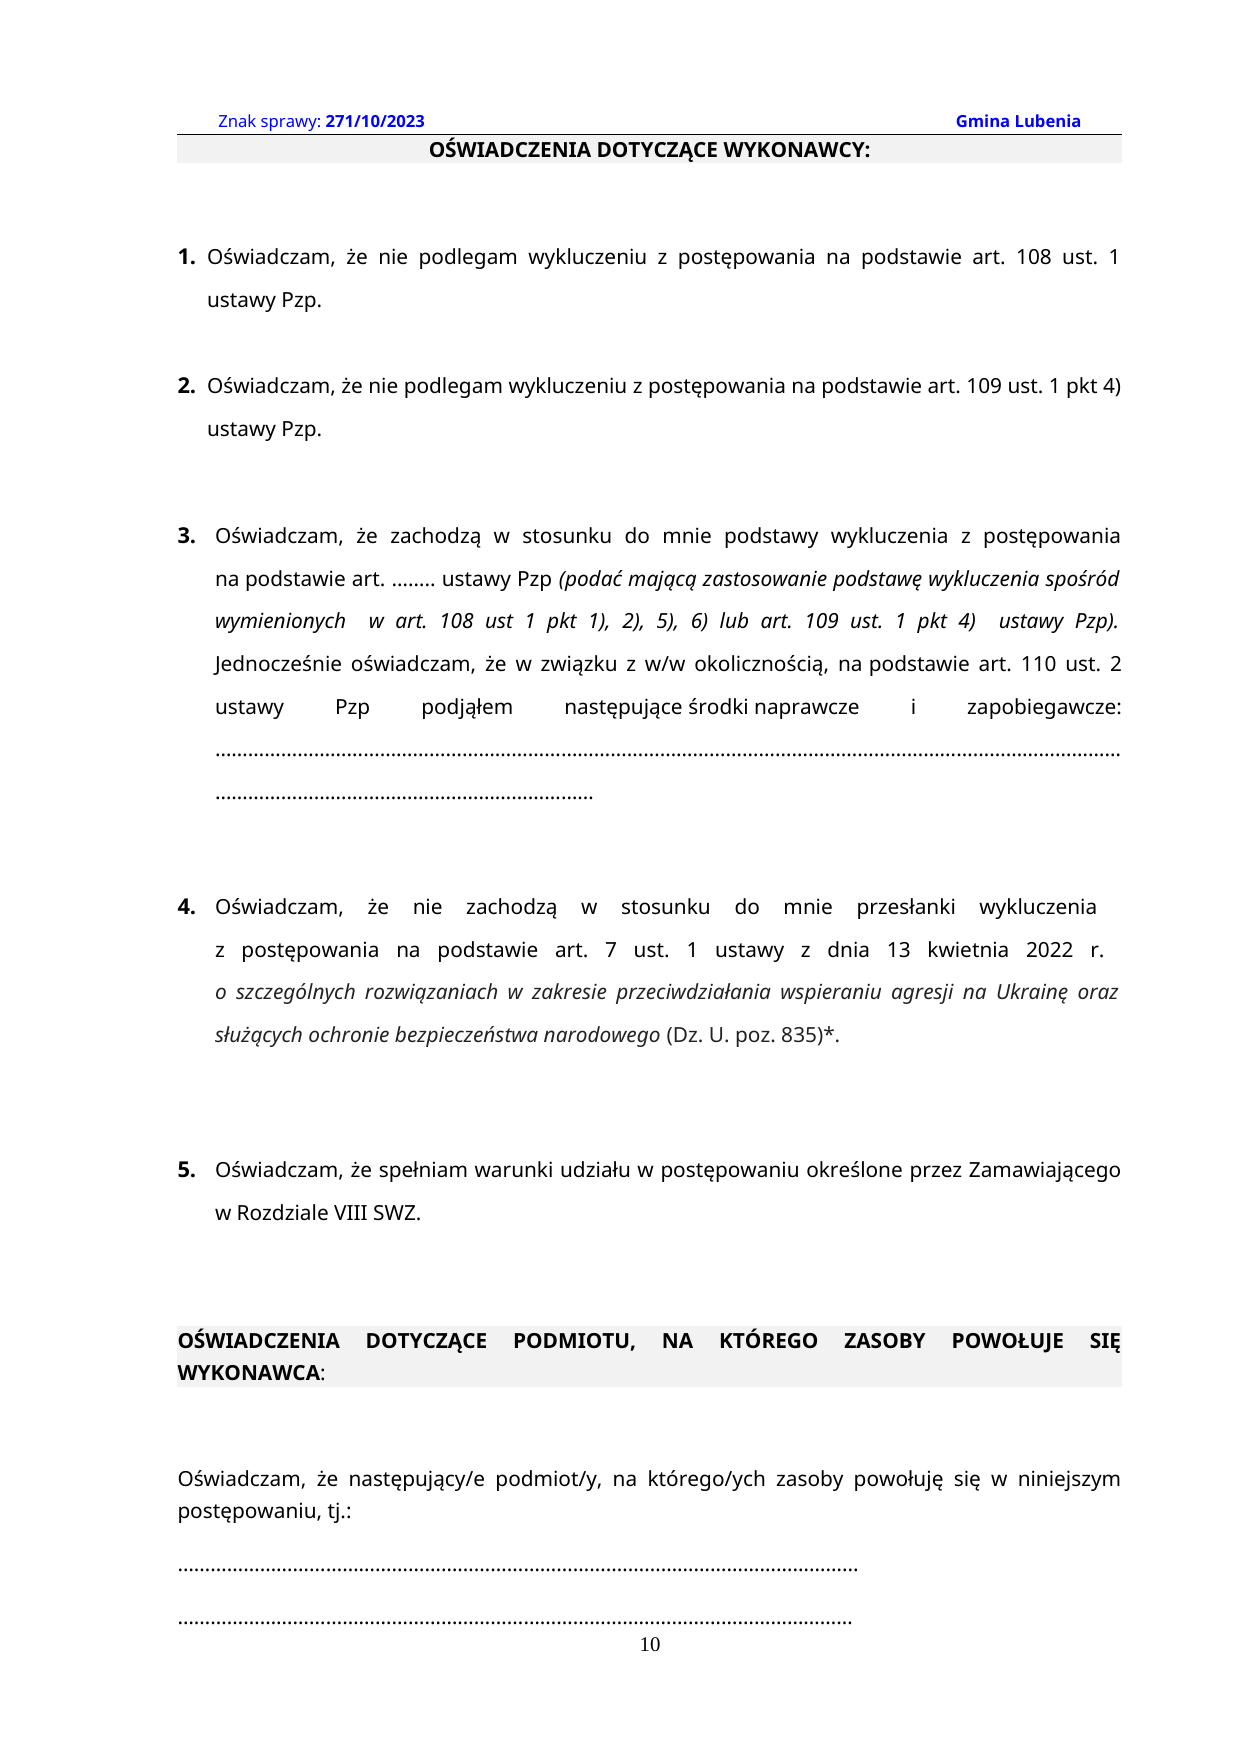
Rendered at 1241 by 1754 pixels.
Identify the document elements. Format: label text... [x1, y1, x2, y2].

text …………………………………………………………………………………………………………… [177, 1602, 1122, 1630]
list Oświadczam, że spełniam warunki udziału w postępowaniu określone przez Zamawiającego w Rozdziale VIII SWZ. [177, 1154, 1122, 1227]
list Oświadczam, że nie podlegam wykluczeniu z postępowania na podstawie art. 109 ust. 1 pkt 4) ustawy Pzp. [177, 370, 1122, 442]
text …………………………………………………………………….……………………………………... [177, 1549, 1122, 1577]
list Oświadczam, że nie zachodzą w stosunku do mnie przesłanki wykluczenia z postępowania na podstawie art. 7 ust. 1 ustawy z dnia 13 kwietnia 2022 r. o szczególnych rozwiązaniach w zakresie przeciwdziałania wspieraniu agresji na Ukrainę oraz służących ochronie bezpieczeństwa narodowego (Dz. U. poz. 835)*. [177, 891, 1122, 1048]
list Oświadczam, że zachodzą w stosunku do mnie podstawy wykluczenia z postępowania na podstawie art. …….. ustawy Pzp (podać mającą zastosowanie podstawę wykluczenia spośród wymienionych w art. 108 ust 1 pkt 1), 2), 5), 6) lub art. 109 ust. 1 pkt 4) ustawy Pzp). Jednocześnie oświadczam, że w związku z w/w okolicznością, na podstawie art. 110 ust. 2 ustawy Pzp podjąłem następujące środki naprawcze i zapobiegawcze: ……………………………………………………………………………………………………………………………………………………………………………………………………………… [177, 520, 1122, 806]
list Oświadczam, że nie podlegam wykluczeniu z postępowania na podstawie art. 108 ust. 1 ustawy Pzp. [177, 241, 1122, 313]
text OŚWIADCZENIA DOTYCZĄCE WYKONAWCY: [177, 135, 1122, 163]
text OŚWIADCZENIA DOTYCZĄCE PODMIOTU, NA KTÓREGO ZASOBY POWOŁUJE SIĘ WYKONAWCA: [177, 1354, 1122, 1387]
text Oświadczam, że następujący/e podmiot/y, na którego/ych zasoby powołuję się w niniejszym postępowaniu, tj.: [177, 1464, 1122, 1524]
